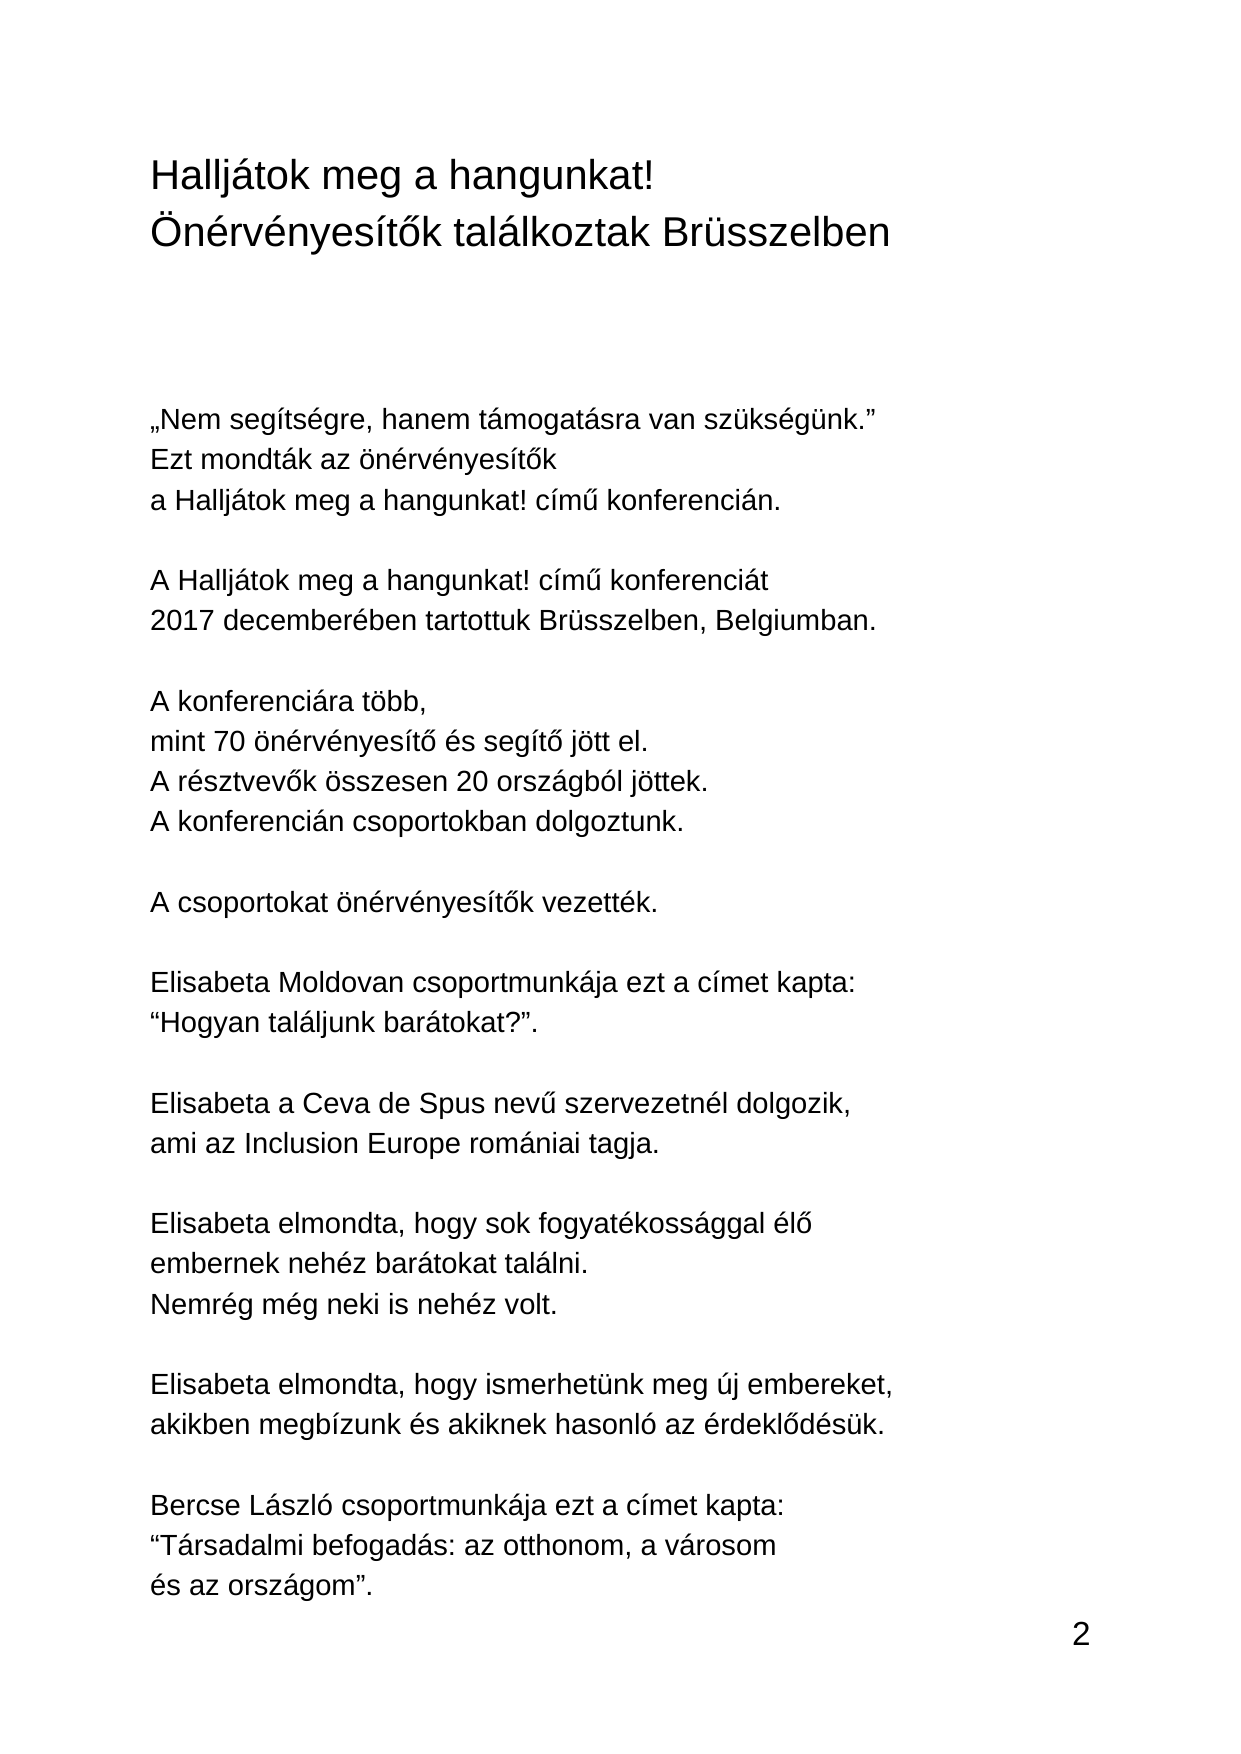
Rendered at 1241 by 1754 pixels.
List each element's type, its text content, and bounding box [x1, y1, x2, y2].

text A csoportokat önérvényesítők vezették. [150, 885, 1090, 918]
text A Halljátok meg a hangunkat! című konferenciát [150, 563, 1090, 597]
text Bercse László csoportmunkája ezt a címet kapta: [150, 1488, 1090, 1521]
text embernek nehéz barátokat találni. [150, 1247, 1090, 1280]
text “Társadalmi befogadás: az otthonom, a városom [150, 1528, 1090, 1562]
text „Nem segítségre, hanem támogatásra van szükségünk.” [150, 402, 1090, 436]
text és az országom”. [150, 1568, 1090, 1602]
text Nemrég még neki is nehéz volt. [150, 1287, 1090, 1320]
text Elisabeta elmondta, hogy ismerhetünk meg új embereket, [150, 1367, 1090, 1401]
text Önérvényesítők találkoztak Brüsszelben [150, 207, 1090, 255]
text Elisabeta Moldovan csoportmunkája ezt a címet kapta: [150, 965, 1090, 999]
text ami az Inclusion Europe romániai tagja. [150, 1126, 1090, 1159]
text mint 70 önérvényesítő és segítő jött el. [150, 724, 1090, 757]
text “Hogyan találjunk barátokat?”. [150, 1005, 1090, 1039]
text akikben megbízunk és akiknek hasonló az érdeklődésük. [150, 1407, 1090, 1441]
text Halljátok meg a hangunkat! [150, 150, 1090, 198]
text A konferencián csoportokban dolgoztunk. [150, 804, 1090, 838]
text Elisabeta elmondta, hogy sok fogyatékossággal élő [150, 1206, 1090, 1240]
text A konferenciára több, [150, 684, 1090, 717]
text 2017 decemberében tartottuk Brüsszelben, Belgiumban. [150, 603, 1090, 637]
text Ezt mondták az önérvényesítők [150, 442, 1090, 476]
text a Halljátok meg a hangunkat! című konferencián. [150, 483, 1090, 516]
text A résztvevők összesen 20 országból jöttek. [150, 764, 1090, 798]
text Elisabeta a Ceva de Spus nevű szervezetnél dolgozik, [150, 1086, 1090, 1119]
